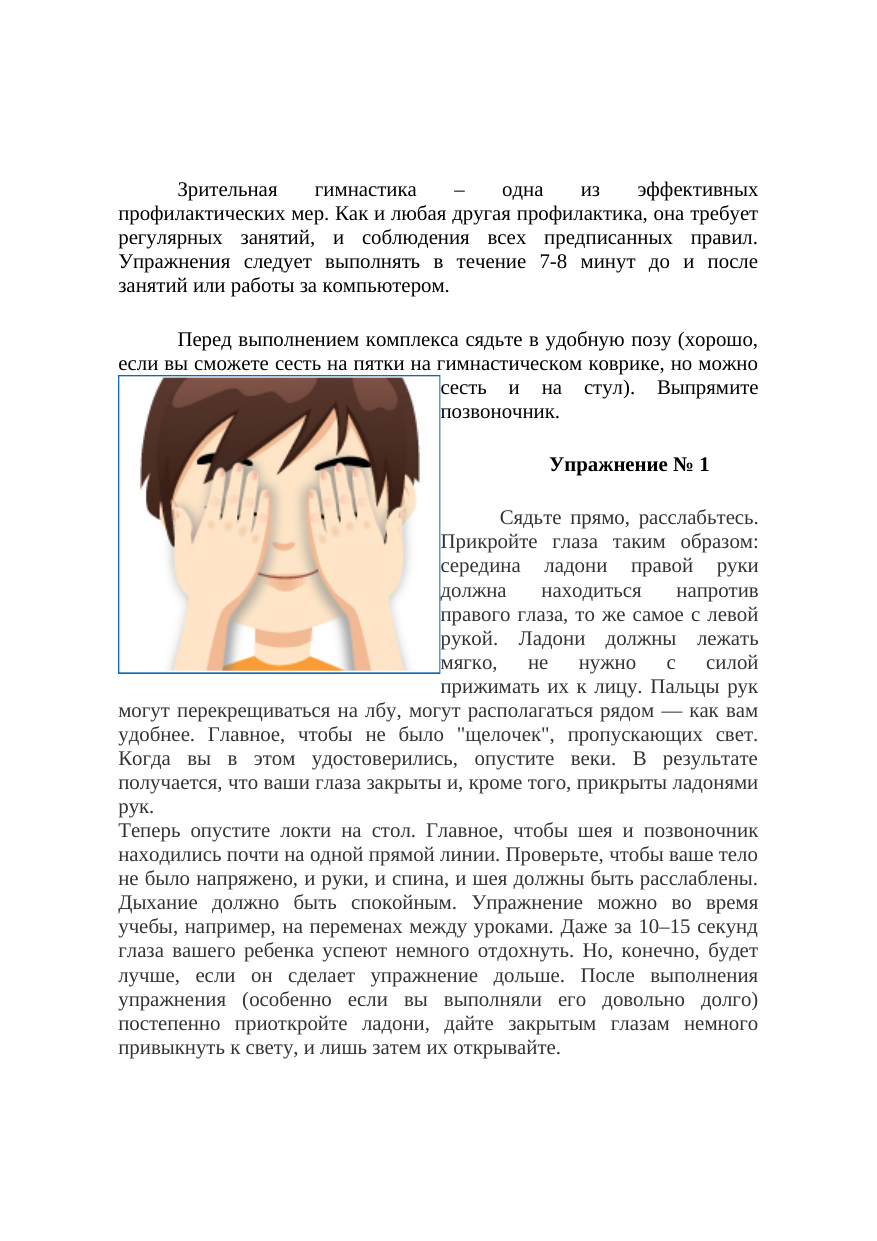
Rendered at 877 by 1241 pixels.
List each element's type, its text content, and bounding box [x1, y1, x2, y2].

text Перед выполнением комплекса сядьте в удобную позу (хорошо, если вы сможете сесть на пятки на гимнастическом коврике, но можно сесть и на стул). Выпрямите позвоночник. [118, 327, 759, 423]
text Сядьте прямо, расслабьтесь. Прикройте глаза таким образом: середина ладони правой руки должна находиться напротив правого глаза, то же самое с левой рукой. Ладони должны лежать мягко, не нужно с силой прижимать их к лицу. Пальцы рук могут перекрещиваться на лбу, могут располагаться рядом — как вам удобнее. Главное, чтобы не было "щелочек", пропускающих свет. Когда вы в этом удостоверились, опустите веки. В результате получается, что ваши глаза закрыты и, кроме того, прикрыты ладонями рук. Теперь опустите локти на стол. Главное, чтобы шея и позвоночник находились почти на одной прямой линии. Проверьте, чтобы ваше тело не было напряжено, и руки, и спина, и шея должны быть расслаблены. Дыхание должно быть спокойным. Упражнение можно во время учебы, например, на переменах между уроками. Даже за 10–15 секунд глаза вашего ребенка успеют немного отдохнуть. Но, конечно, будет лучше, если он сделает упражнение дольше. После выполнения упражнения (особенно если вы выполняли его довольно долго) постепенно приоткройте ладони, дайте закрытым глазам немного привыкнуть к свету, и лишь затем их открывайте. [118, 505, 759, 1059]
picture [118, 375, 441, 674]
text Зрительная гимнастика – одна из эффективных профилактических мер. Как и любая другая профилактика, она требует регулярных занятий, и соблюдения всех предписанных правил. Упражнения следует выполнять в течение 7-8 минут до и после занятий или работы за компьютером. [118, 177, 759, 297]
text Упражнение № 1 [441, 452, 759, 476]
